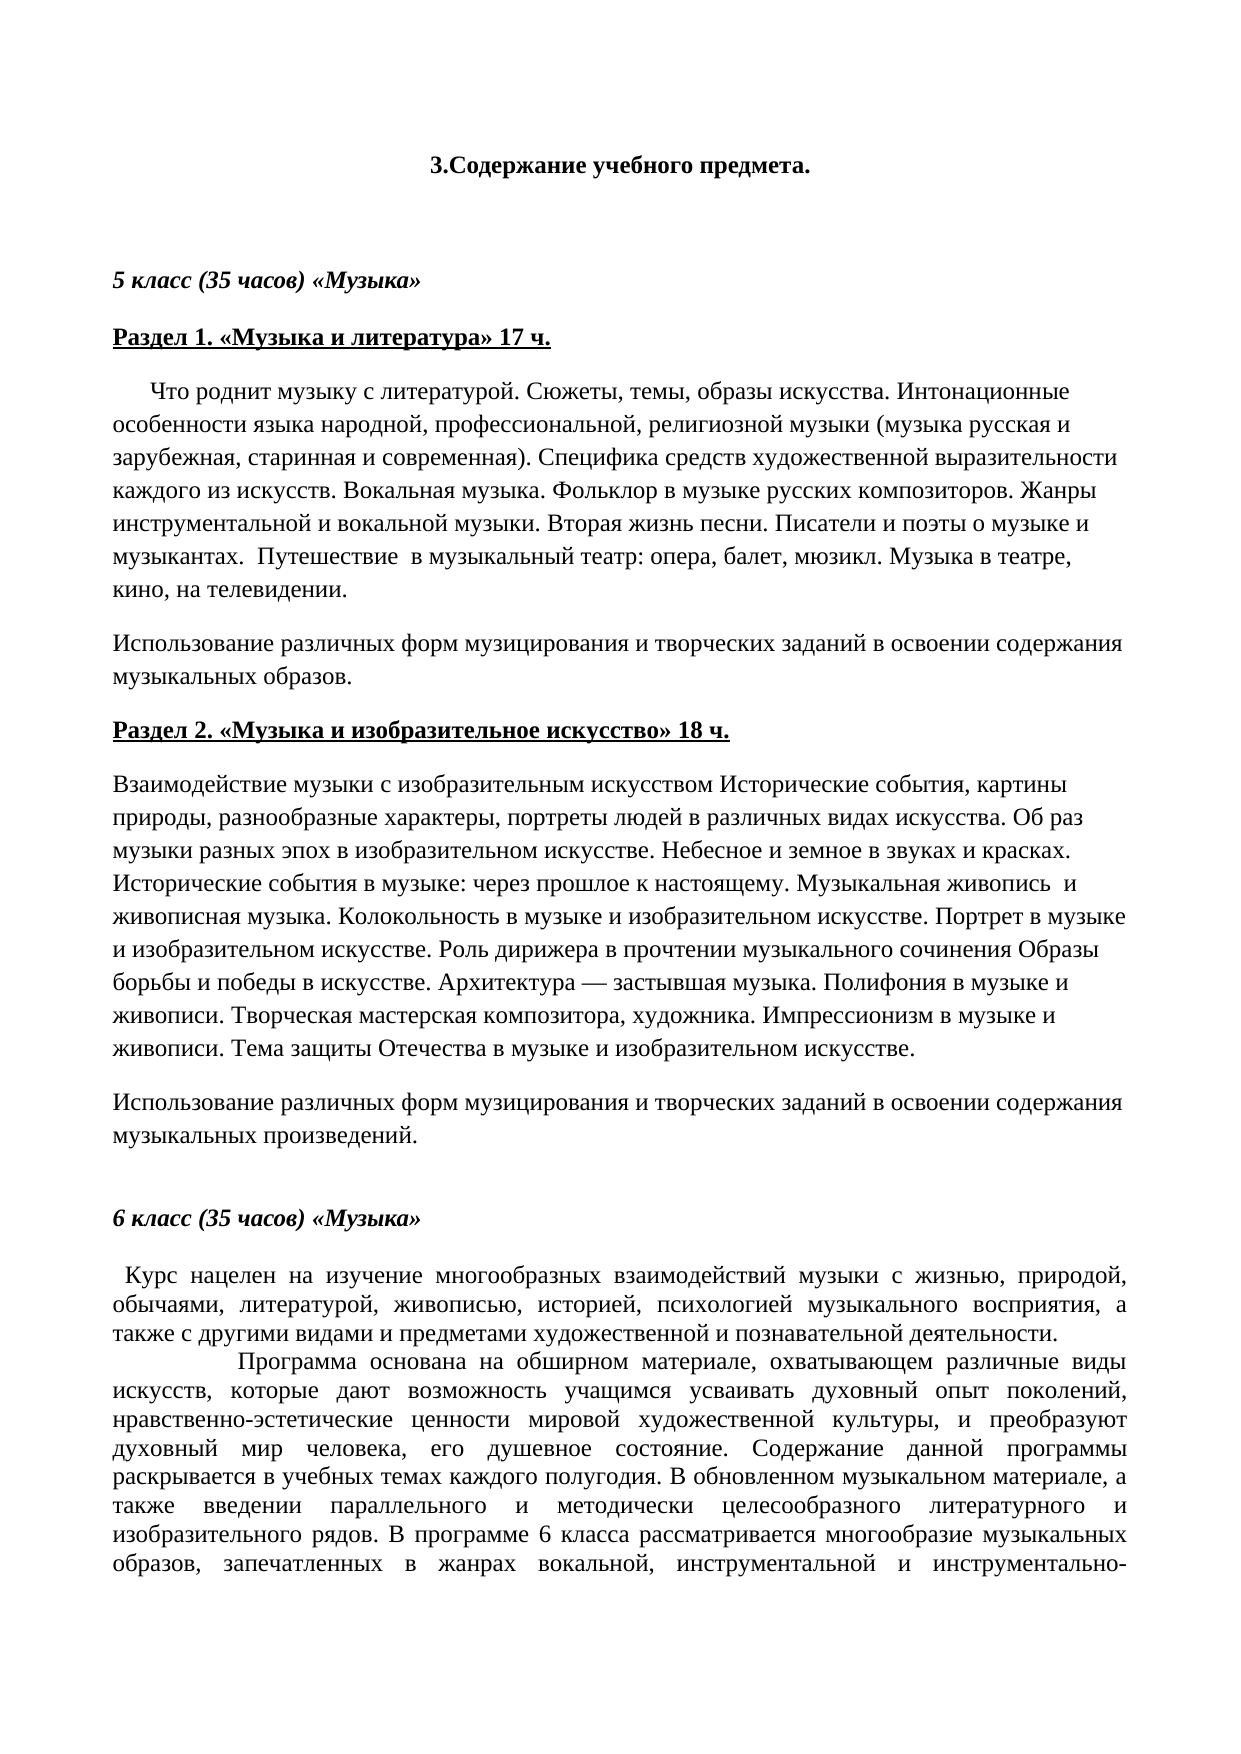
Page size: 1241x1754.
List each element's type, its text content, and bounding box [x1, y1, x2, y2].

text Что роднит музыку с литературой. Сюжеты, темы, образы искусства. Интонационные особенности языка народной, профессиональной, религиозной музыки (музыка русская и зарубежная, старинная и современная). Специфика средств художественной выразительности каждого из искусств. Вокальная музыка. Фольклор в музыке русских композиторов. Жанры инструментальной и вокальной музыки. Вторая жизнь песни. Писатели и поэты о музыке и музыкантах. Путешествие в музыкальный театр: опера, балет, мюзикл. Музыка в театре, кино, на телевидении. [112, 376, 1128, 603]
text 6 класс (35 часов) «Музыка» [112, 1203, 1128, 1231]
text Взаимодействие музыки с изобразительным искусством Исторические события, картины природы, разнообразные характеры, портреты людей в различных видах искусства. Об раз музыки разных эпох в изобразительном искусстве. Небесное и земное в звуках и красках. Исторические события в музыке: через прошлое к настоящему. Музыкальная живопись и живописная музыка. Колокольность в музыке и изобразительном искусстве. Портрет в музыке и изобразительном искусстве. Роль дирижера в прочтении музыкального сочинения Образы борьбы и победы в искусстве. Архитектура — застывшая музыка. Полифония в музыке и живописи. Творческая мастерская композитора, художника. Импрессионизм в музыке и живописи. Тема защиты Отечества в музыке и изобразительном искусстве. [112, 769, 1128, 1062]
text Использование различных форм музицирования и творческих заданий в освоении содержания музыкальных образов. [112, 628, 1128, 690]
text Курс нацелен на изучение многообразных взаимодействий музыки с жизнью, природой, обычаями, литературой, живописью, историей, психологией музыкального восприятия, а также с другими видами и предметами художественной и познавательной деятельности. [112, 1260, 1128, 1346]
text Раздел 2. «Музыка и изобразительное искусство» 18 ч. [112, 715, 1128, 744]
text Раздел 1. «Музыка и литература» 17 ч. [112, 322, 1128, 351]
text 3.Содержание учебного предмета. [112, 150, 1128, 179]
text Использование различных форм музицирования и творческих заданий в освоении содержания музыкальных произведений. [112, 1087, 1128, 1149]
text 5 класс (35 часов) «Музыка» [112, 265, 1128, 294]
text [112, 1346, 1128, 1576]
